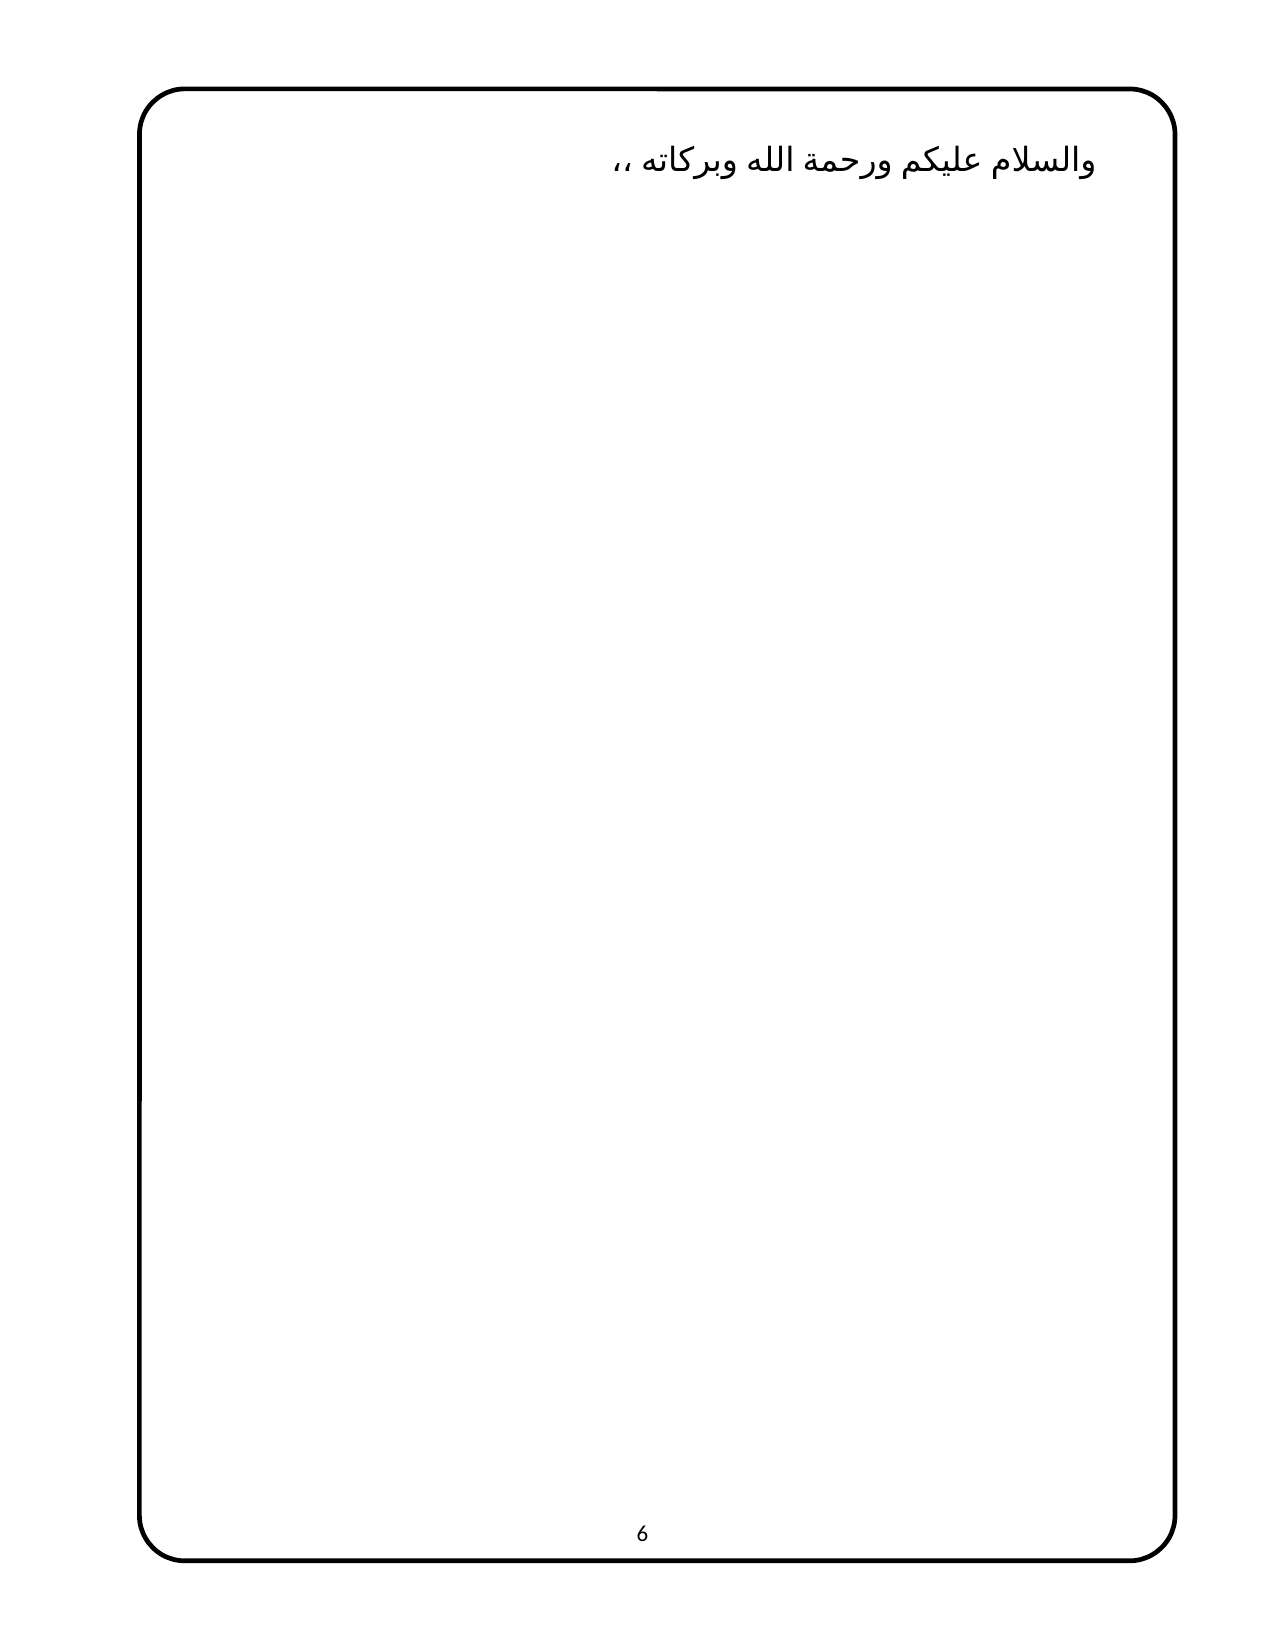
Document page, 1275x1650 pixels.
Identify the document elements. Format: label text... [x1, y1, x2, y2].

text والسلام عليكم ورحمة الله وبركاته ،، [187, 141, 1097, 179]
